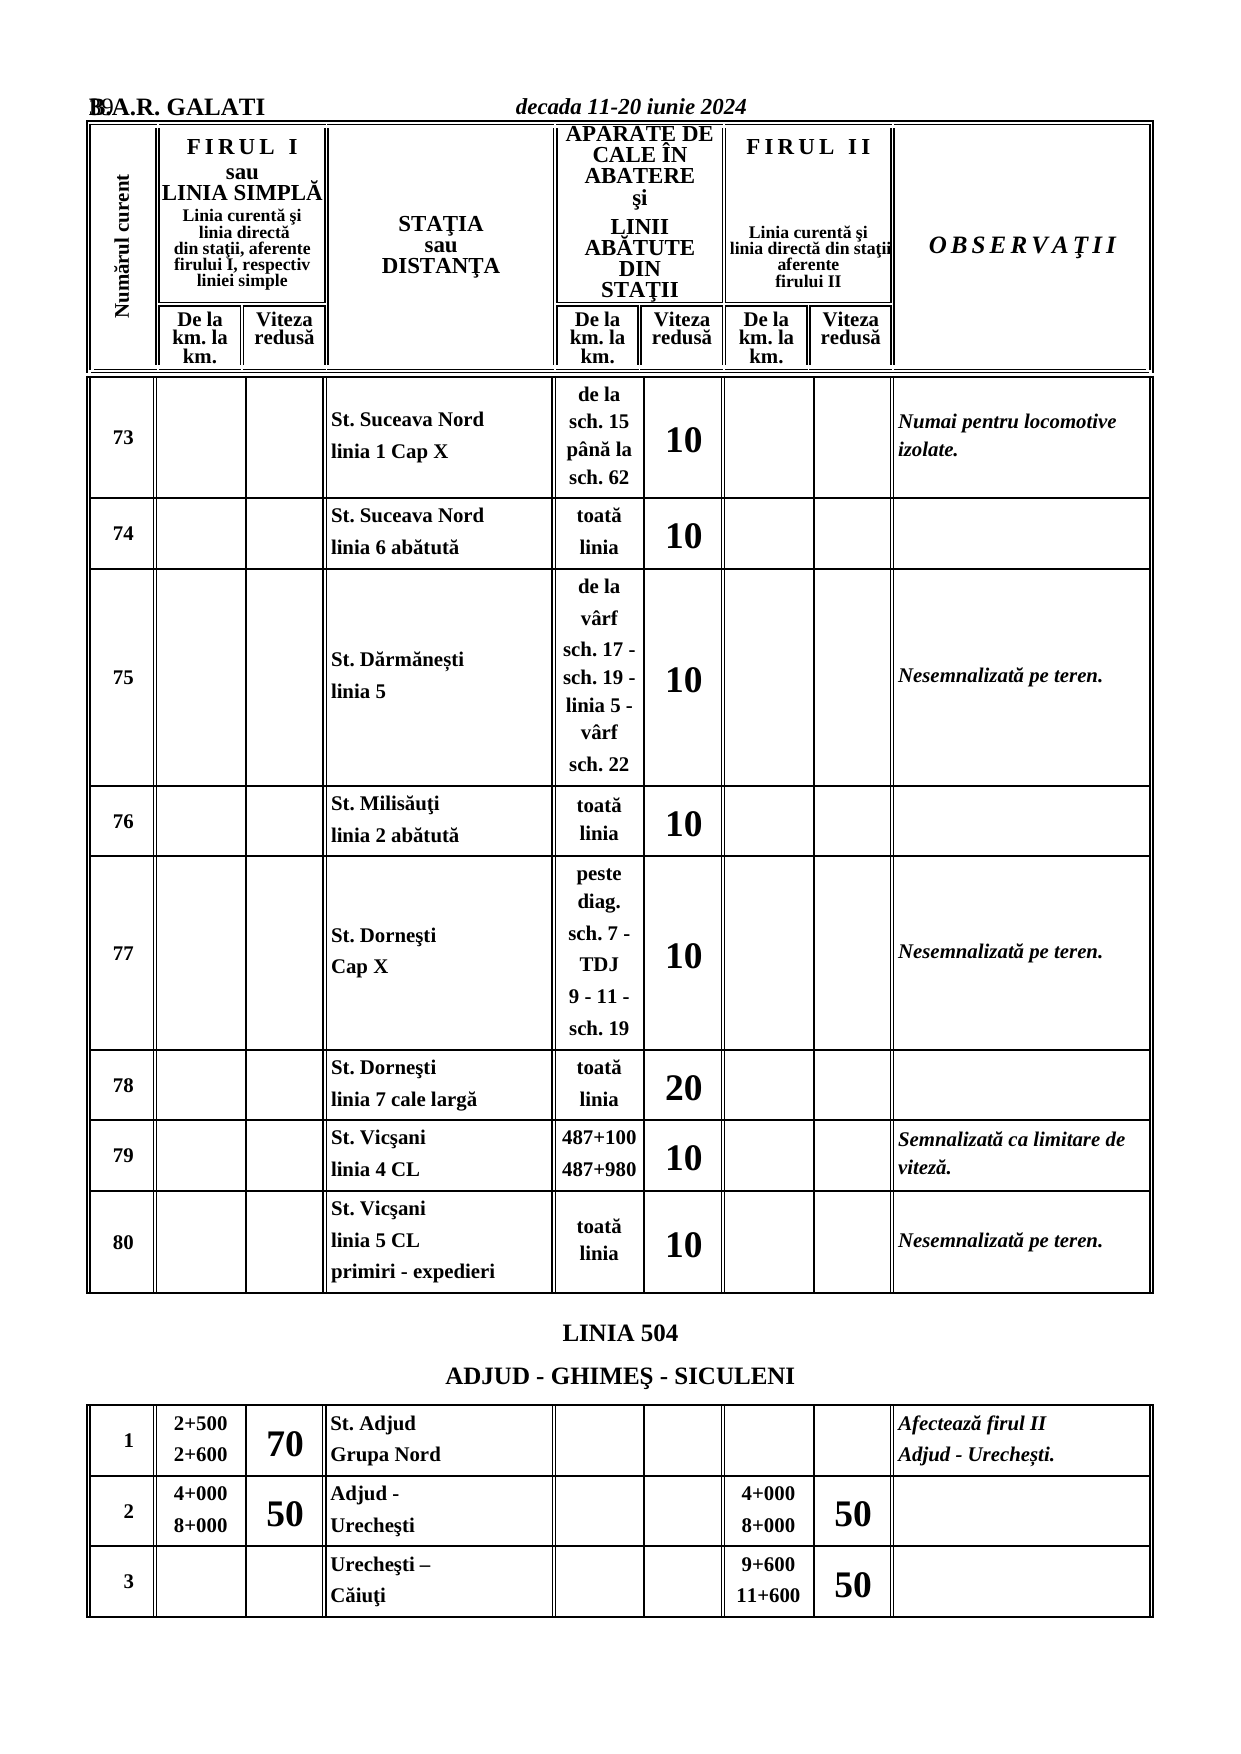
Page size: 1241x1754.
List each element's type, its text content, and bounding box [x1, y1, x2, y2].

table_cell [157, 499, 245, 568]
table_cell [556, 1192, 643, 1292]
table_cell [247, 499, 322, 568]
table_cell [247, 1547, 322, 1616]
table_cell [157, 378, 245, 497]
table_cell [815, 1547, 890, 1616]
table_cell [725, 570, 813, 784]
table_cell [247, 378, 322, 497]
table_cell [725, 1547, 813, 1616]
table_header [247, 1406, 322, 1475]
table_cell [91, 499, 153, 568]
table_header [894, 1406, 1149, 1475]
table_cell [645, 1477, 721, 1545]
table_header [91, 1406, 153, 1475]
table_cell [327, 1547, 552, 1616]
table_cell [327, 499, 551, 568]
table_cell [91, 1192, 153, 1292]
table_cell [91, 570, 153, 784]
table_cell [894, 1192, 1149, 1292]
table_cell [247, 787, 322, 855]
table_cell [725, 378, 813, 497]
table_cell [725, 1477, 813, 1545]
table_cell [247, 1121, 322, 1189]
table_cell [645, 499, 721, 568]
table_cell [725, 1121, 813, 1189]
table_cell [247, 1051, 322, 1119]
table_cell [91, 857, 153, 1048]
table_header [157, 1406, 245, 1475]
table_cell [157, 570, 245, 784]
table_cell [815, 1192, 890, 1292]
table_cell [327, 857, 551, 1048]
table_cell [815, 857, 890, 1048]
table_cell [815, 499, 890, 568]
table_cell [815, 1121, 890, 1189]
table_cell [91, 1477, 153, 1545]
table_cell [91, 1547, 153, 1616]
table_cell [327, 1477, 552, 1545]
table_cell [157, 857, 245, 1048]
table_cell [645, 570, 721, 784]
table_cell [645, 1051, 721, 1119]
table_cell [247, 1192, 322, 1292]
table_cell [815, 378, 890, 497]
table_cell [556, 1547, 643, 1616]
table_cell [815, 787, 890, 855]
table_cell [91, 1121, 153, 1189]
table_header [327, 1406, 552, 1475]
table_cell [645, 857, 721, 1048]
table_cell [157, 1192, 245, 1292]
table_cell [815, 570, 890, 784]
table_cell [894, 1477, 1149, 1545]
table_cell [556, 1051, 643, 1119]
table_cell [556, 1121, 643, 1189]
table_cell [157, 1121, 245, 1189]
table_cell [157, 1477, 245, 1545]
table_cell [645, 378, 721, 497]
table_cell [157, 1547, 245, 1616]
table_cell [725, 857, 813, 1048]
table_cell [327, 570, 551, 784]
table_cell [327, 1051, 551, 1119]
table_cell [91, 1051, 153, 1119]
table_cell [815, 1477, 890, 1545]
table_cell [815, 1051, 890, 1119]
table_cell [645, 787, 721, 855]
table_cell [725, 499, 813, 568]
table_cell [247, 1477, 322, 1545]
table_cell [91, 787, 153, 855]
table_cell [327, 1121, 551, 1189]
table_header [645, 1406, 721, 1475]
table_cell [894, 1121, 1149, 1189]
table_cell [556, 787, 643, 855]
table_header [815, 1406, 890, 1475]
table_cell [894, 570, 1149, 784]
subtitle ADJUD - GHIMEŞ - SICULENI [89, 1361, 1152, 1390]
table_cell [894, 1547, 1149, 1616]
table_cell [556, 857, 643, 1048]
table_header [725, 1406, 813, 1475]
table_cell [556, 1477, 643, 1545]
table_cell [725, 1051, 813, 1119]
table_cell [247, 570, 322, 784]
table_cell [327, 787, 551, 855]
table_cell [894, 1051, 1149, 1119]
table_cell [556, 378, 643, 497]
subtitle LINIA 504 [89, 1318, 1152, 1347]
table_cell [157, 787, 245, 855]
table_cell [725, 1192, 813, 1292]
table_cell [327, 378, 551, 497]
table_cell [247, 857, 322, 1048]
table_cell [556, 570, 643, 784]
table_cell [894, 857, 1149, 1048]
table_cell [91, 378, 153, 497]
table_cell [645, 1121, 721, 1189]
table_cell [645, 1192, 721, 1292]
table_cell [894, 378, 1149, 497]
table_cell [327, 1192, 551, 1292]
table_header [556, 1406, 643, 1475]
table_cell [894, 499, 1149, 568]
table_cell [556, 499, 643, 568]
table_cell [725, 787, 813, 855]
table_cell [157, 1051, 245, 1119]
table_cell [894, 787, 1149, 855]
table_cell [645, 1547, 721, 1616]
